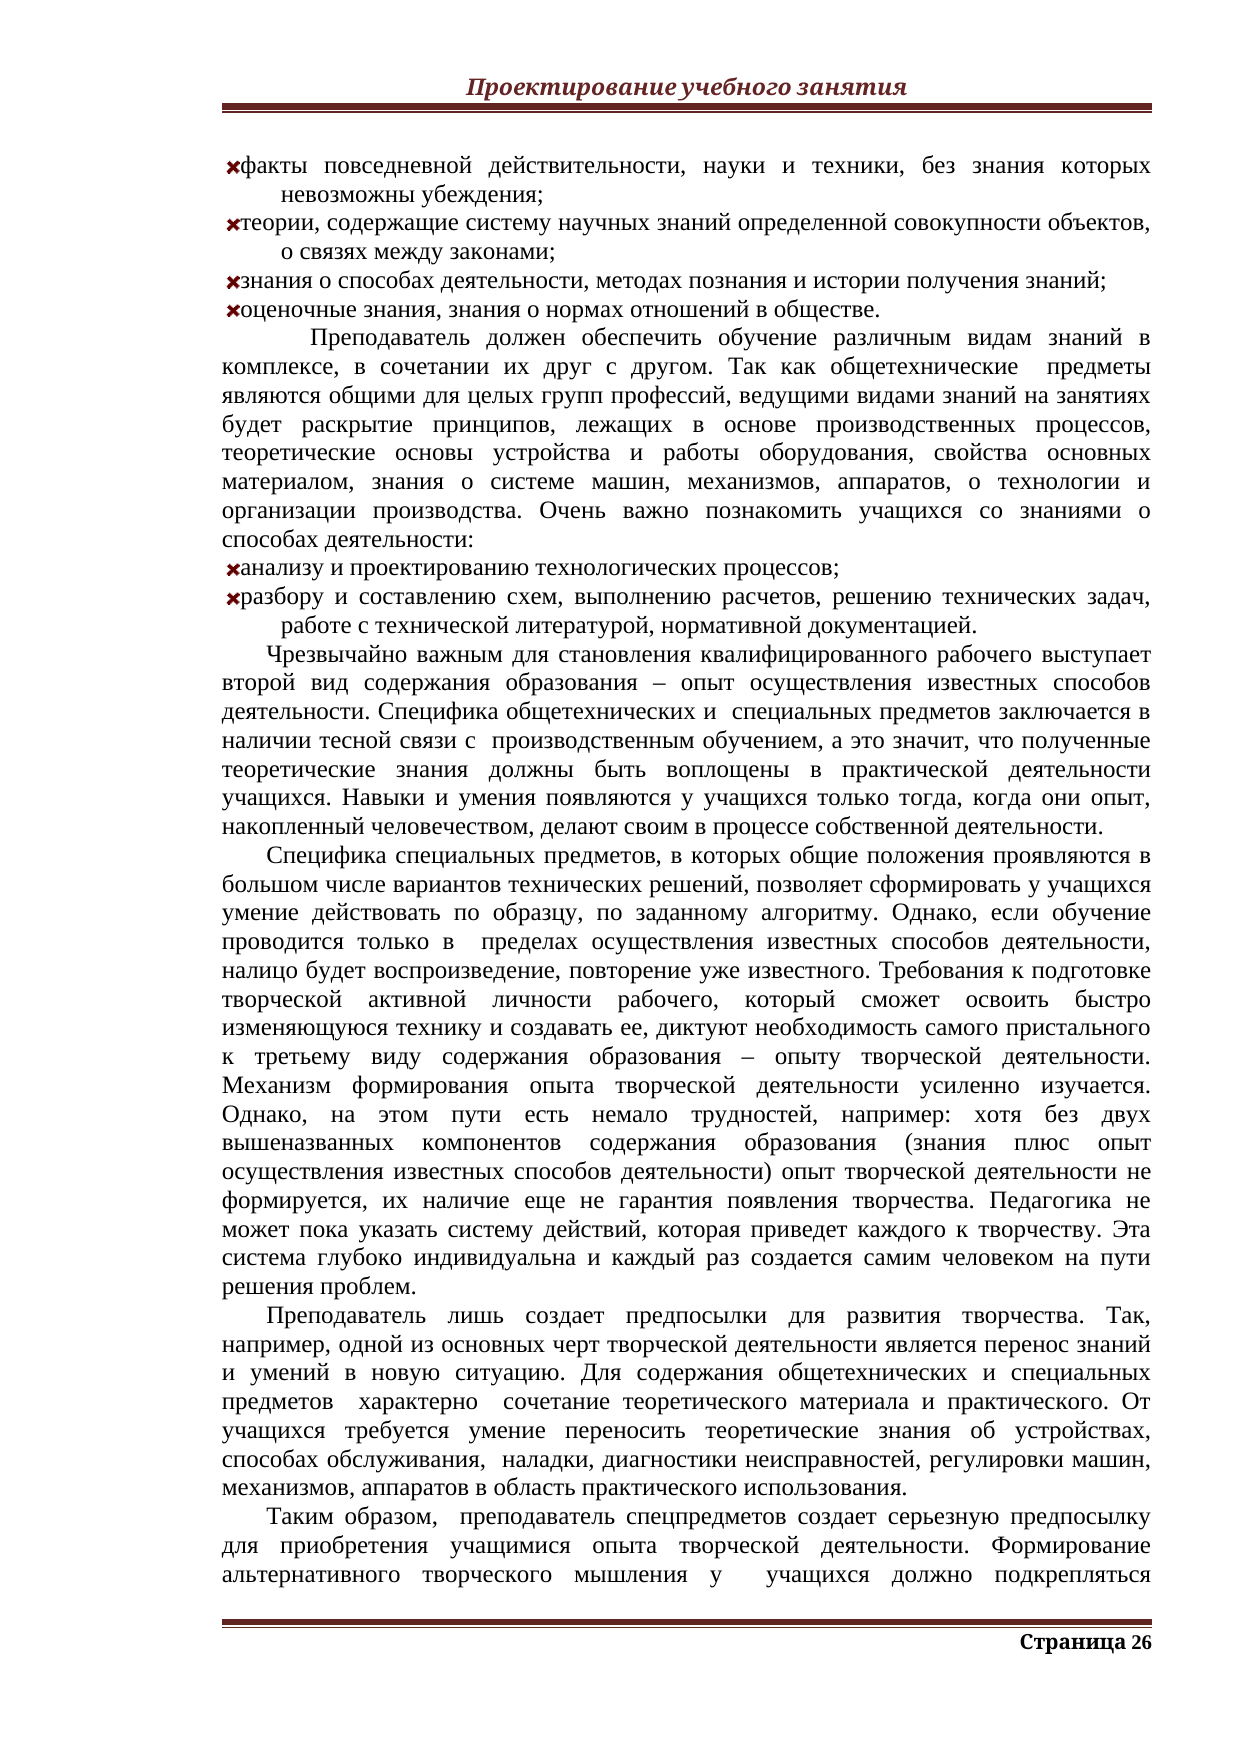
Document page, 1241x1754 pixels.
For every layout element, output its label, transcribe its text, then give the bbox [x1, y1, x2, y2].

picture [222, 214, 240, 231]
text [222, 1501, 1152, 1587]
picture [222, 156, 240, 174]
text Чрезвычайно важным для становления квалифицированного рабочего выступает второй вид содержания образования – опыт осуществления известных способов деятельности. Специфика общетехнических и специальных предметов заключается в наличии тесной связи с производственным обучением, а это значит, что полученные теоретические знания должны быть воплощены в практической деятельности учащихся. Навыки и умения появляются у учащихся только тогда, когда они опыт, накопленный человечеством, делают своим в процессе собственной деятельности. [222, 639, 1152, 840]
picture [222, 300, 240, 317]
picture [222, 588, 240, 605]
list Преподаватель должен обеспечить обучение различным видам знаний в комплексе, в сочетании их друг с другом. Так как общетехнические предметы являются общими для целых групп профессий, ведущими видами знаний на занятиях будет раскрытие принципов, лежащих в основе производственных процессов, теоретические основы устройства и работы оборудования, свойства основных материалом, знания о системе машин, механизмов, аппаратов, о технологии и организации производства. Очень важно познакомить учащихся со знаниями о способах деятельности: [222, 322, 1152, 552]
picture [222, 559, 240, 576]
picture [222, 271, 240, 289]
text Специфика специальных предметов, в которых общие положения проявляются в большом числе вариантов технических решений, позволяет сформировать у учащихся умение действовать по образцу, по заданному алгоритму. Однако, если обучение проводится только в пределах осуществления известных способов деятельности, налицо будет воспроизведение, повторение уже известного. Требования к подготовке творческой активной личности рабочего, который сможет освоить быстро изменяющуюся технику и создавать ее, диктуют необходимость самого пристального к третьему виду содержания образования – опыту творческой деятельности. Механизм формирования опыта творческой деятельности усиленно изучается. Однако, на этом пути есть немало трудностей, например: хотя без двух вышеназванных компонентов содержания образования (знания плюс опыт осуществления известных способов деятельности) опыт творческой деятельности не формируется, их наличие еще не гарантия появления творчества. Педагогика не может пока указать систему действий, которая приведет каждого к творчеству. Эта система глубоко индивидуальна и каждый раз создается самим человеком на пути решения проблем. [222, 840, 1152, 1300]
list факты повседневной действительности, науки и техники, без знания которых невозможны убеждения; [222, 150, 1152, 207]
list знания о способах деятельности, методах познания и истории получения знаний; [222, 265, 1152, 294]
list анализу и проектированию технологических процессов; [222, 552, 1152, 581]
list теории, содержащие систему научных знаний определенной совокупности объектов, о связях между законами; [222, 207, 1152, 265]
text Преподаватель лишь создает предпосылки для развития творчества. Так, например, одной из основных черт творческой деятельности является перенос знаний и умений в новую ситуацию. Для содержания общетехнических и специальных предметов характерно сочетание теоретического материала и практического. От учащихся требуется умение переносить теоретические знания об устройствах, способах обслуживания, наладки, диагностики неисправностей, регулировки машин, механизмов, аппаратов в область практического использования. [222, 1300, 1152, 1501]
list оценочные знания, знания о нормах отношений в обществе. [222, 294, 1152, 322]
list разбору и составлению схем, выполнению расчетов, решению технических задач, работе с технической литературой, нормативной документацией. [222, 581, 1152, 639]
